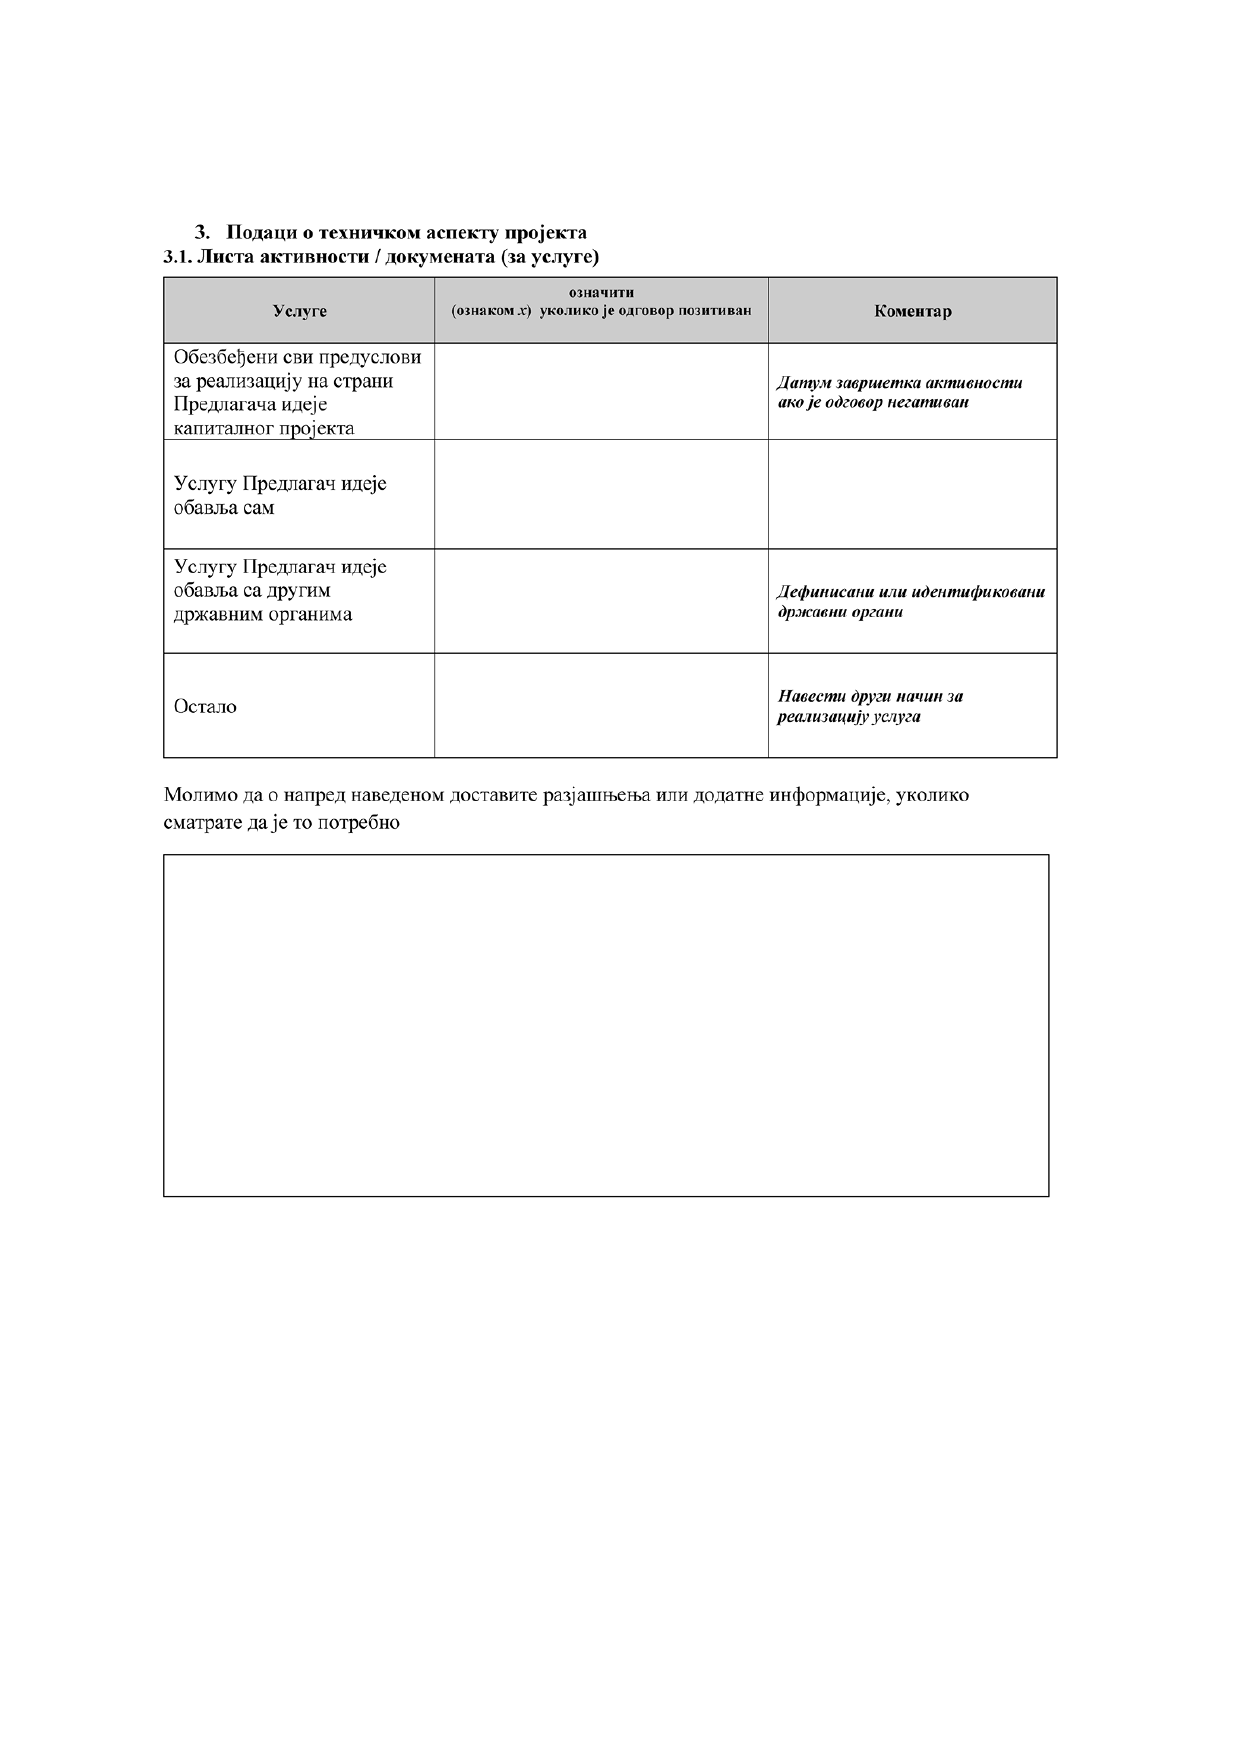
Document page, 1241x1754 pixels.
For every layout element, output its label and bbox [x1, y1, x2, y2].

picture [150, 150, 1091, 1470]
